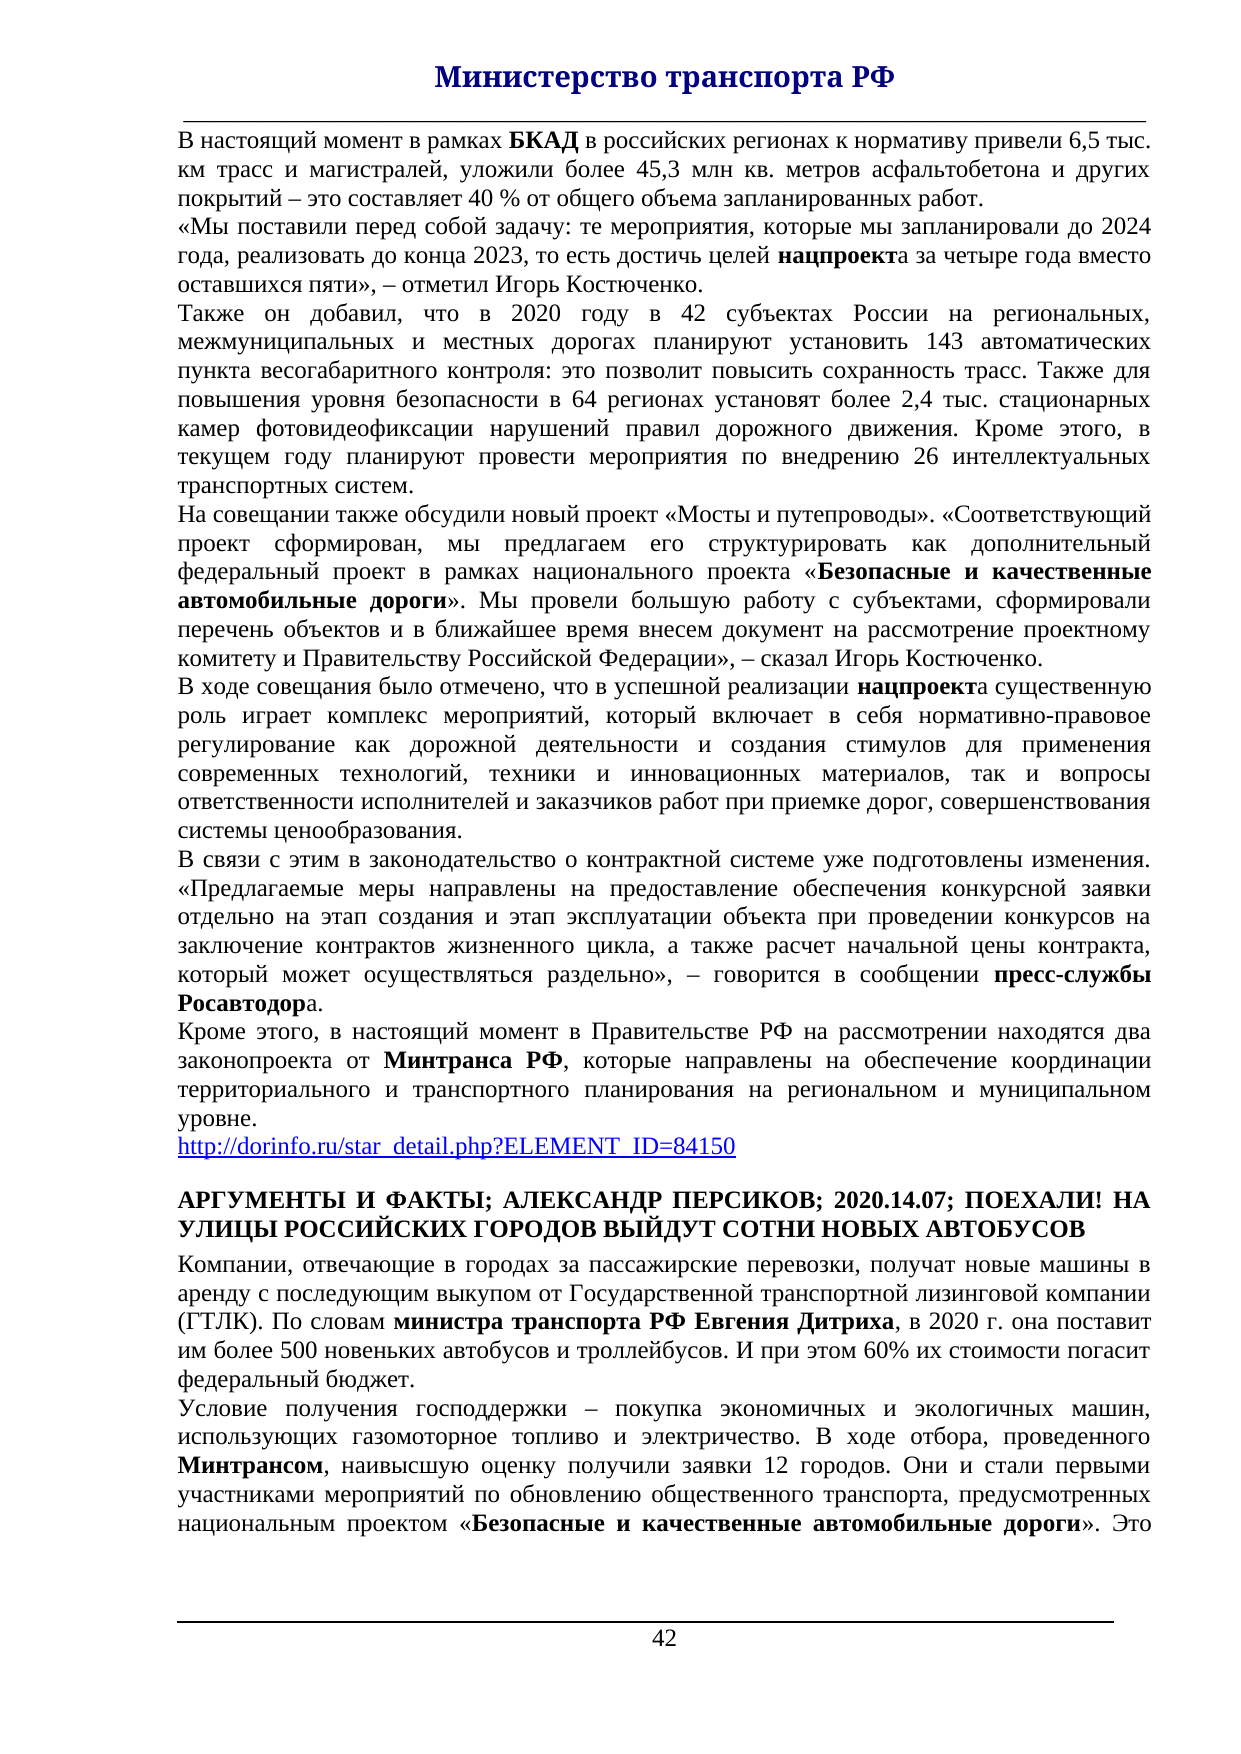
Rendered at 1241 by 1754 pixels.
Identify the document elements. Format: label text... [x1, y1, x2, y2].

text http://dorinfo.ru/star_detail.php?ELEMENT_ID=84150 [177, 1131, 1152, 1160]
text На совещании также обсудили новый проект «Мосты и путепроводы». «Соответствующий проект сформирован, мы предлагаем его структурировать как дополнительный федеральный проект в рамках национального проекта «Безопасные и качественные автомобильные дороги». Мы провели большую работу с субъектами, сформировали перечень объектов и в ближайшее время внесем документ на рассмотрение проектному комитету и Правительству Российской Федерации», – сказал Игорь Костюченко. [177, 499, 1152, 671]
text В ходе совещания было отмечено, что в успешной реализации нацпроекта существенную роль играет комплекс мероприятий, который включает в себя нормативно-правовое регулирование как дорожной деятельности и создания стимулов для применения современных технологий, техники и инновационных материалов, так и вопросы ответственности исполнителей и заказчиков работ при приемке дорог, совершенствования системы ценообразования. [177, 671, 1152, 844]
subtitle АРГУМЕНТЫ И ФАКТЫ; АЛЕКСАНДР ПЕРСИКОВ; 2020.14.07; ПОЕХАЛИ! НА УЛИЦЫ РОССИЙСКИХ ГОРОДОВ ВЫЙДУТ СОТНИ НОВЫХ АВТОБУСОВ [177, 1185, 1152, 1243]
text В связи с этим в законодательство о контрактной системе уже подготовлены изменения. «Предлагаемые меры направлены на предоставление обеспечения конкурсной заявки отдельно на этап создания и этап эксплуатации объекта при проведении конкурсов на заключение контрактов жизненного цикла, а также расчет начальной цены контракта, который может осуществляться раздельно», – говорится в сообщении пресс-службы Росавтодора. [177, 844, 1152, 1016]
text «Мы поставили перед собой задачу: те мероприятия, которые мы запланировали до 2024 года, реализовать до конца 2023, то есть достичь целей нацпроекта за четыре года вместо оставшихся пяти», – отметил Игорь Костюченко. [177, 211, 1152, 298]
text В настоящий момент в рамках БКАД в российских регионах к нормативу привели 6,5 тыс. км трасс и магистралей, уложили более 45,3 млн кв. метров асфальтобетона и других покрытий – это составляет 40 % от общего объема запланированных работ. [177, 125, 1152, 211]
text Также он добавил, что в 2020 году в 42 субъектах России на региональных, межмуниципальных и местных дорогах планируют установить 143 автоматических пункта весогабаритного контроля: это позволит повысить сохранность трасс. Также для повышения уровня безопасности в 64 регионах установят более 2,4 тыс. стационарных камер фотовидеофиксации нарушений правил дорожного движения. Кроме этого, в текущем году планируют провести мероприятия по внедрению 26 интеллектуальных транспортных систем. [177, 298, 1152, 499]
text Компании, отвечающие в городах за пассажирские перевозки, получат новые машины в аренду с последующим выкупом от Государственной транспортной лизинговой компании (ГТЛК). По словам министра транспорта РФ Евгения Дитриха, в 2020 г. она поставит им более 500 новеньких автобусов и троллейбусов. И при этом 60% их стоимости погасит федеральный бюджет. [177, 1249, 1152, 1393]
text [177, 1393, 1152, 1536]
text Кроме этого, в настоящий момент в Правительстве РФ на рассмотрении находятся два законопроекта от Минтранса РФ, которые направлены на обеспечение координации территориального и транспортного планирования на региональном и муниципальном уровне. [177, 1016, 1152, 1131]
